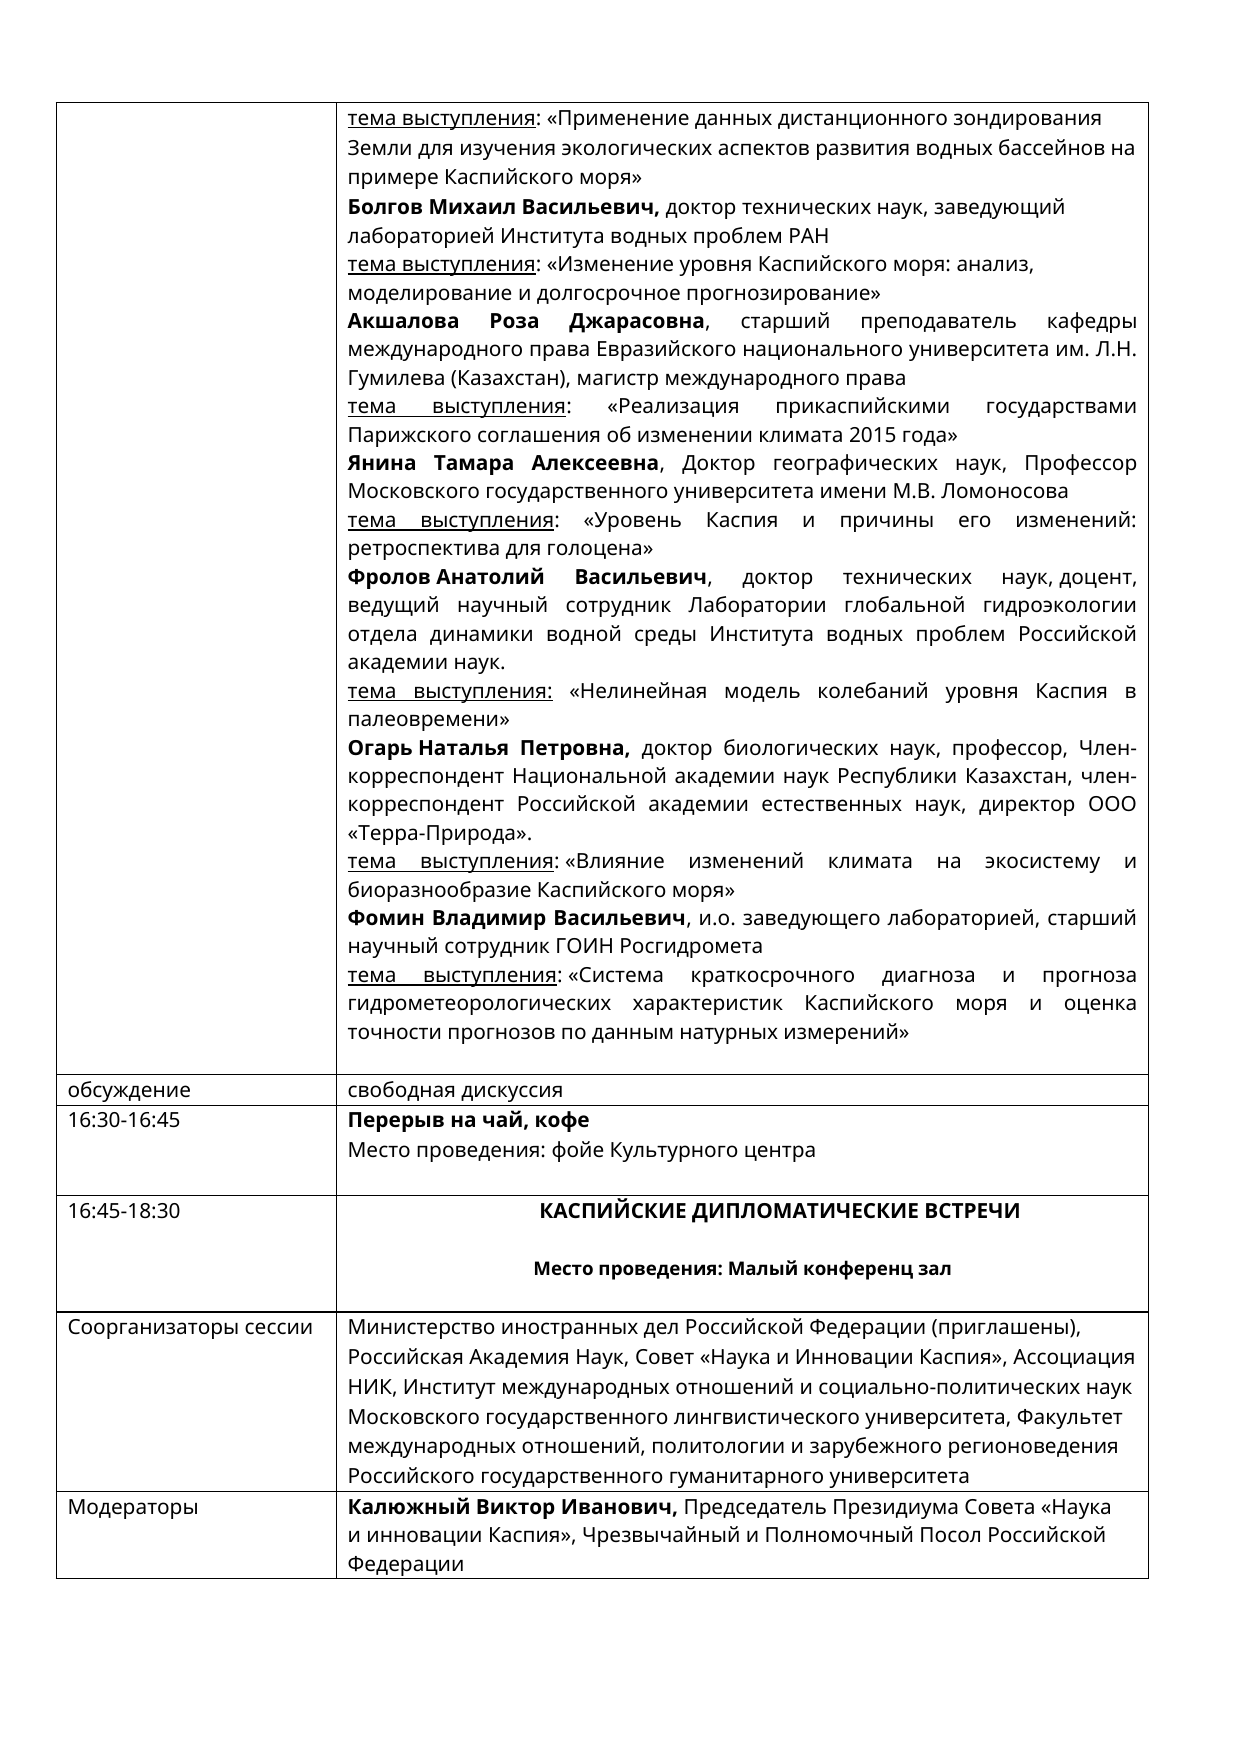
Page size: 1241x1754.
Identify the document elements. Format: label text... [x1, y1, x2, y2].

table_cell Соорганизаторы сессии [57, 1313, 336, 1491]
table_cell 16:45-18:30 [57, 1196, 336, 1311]
table_cell Перерыв на чай, кофе Место проведения: фойе Культурного центра [337, 1106, 1148, 1195]
table_cell Министерство иностранных дел Российской Федерации (приглашены), Российская Академия Наук, Совет «Наука и Инновации Каспия», Ассоциация НИК, Институт международных отношений и социально-политических наук Московского государственного лингвистического университета, Факультет международных отношений, политологии и зарубежного регионоведения Российского государственного гуманитарного университета [337, 1313, 1148, 1491]
table_cell КАСПИЙСКИЕ ДИПЛОМАТИЧЕСКИЕ ВСТРЕЧИ Место проведения: Малый конференц зал [337, 1196, 1148, 1311]
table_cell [57, 103, 336, 1074]
table_cell свободная дискуссия [337, 1075, 1148, 1104]
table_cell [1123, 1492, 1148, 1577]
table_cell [337, 103, 1148, 1074]
table_cell Модераторы [57, 1492, 336, 1577]
table_cell обсуждение [57, 1075, 336, 1104]
table_cell 16:30-16:45 [57, 1106, 336, 1195]
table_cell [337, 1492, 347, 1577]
